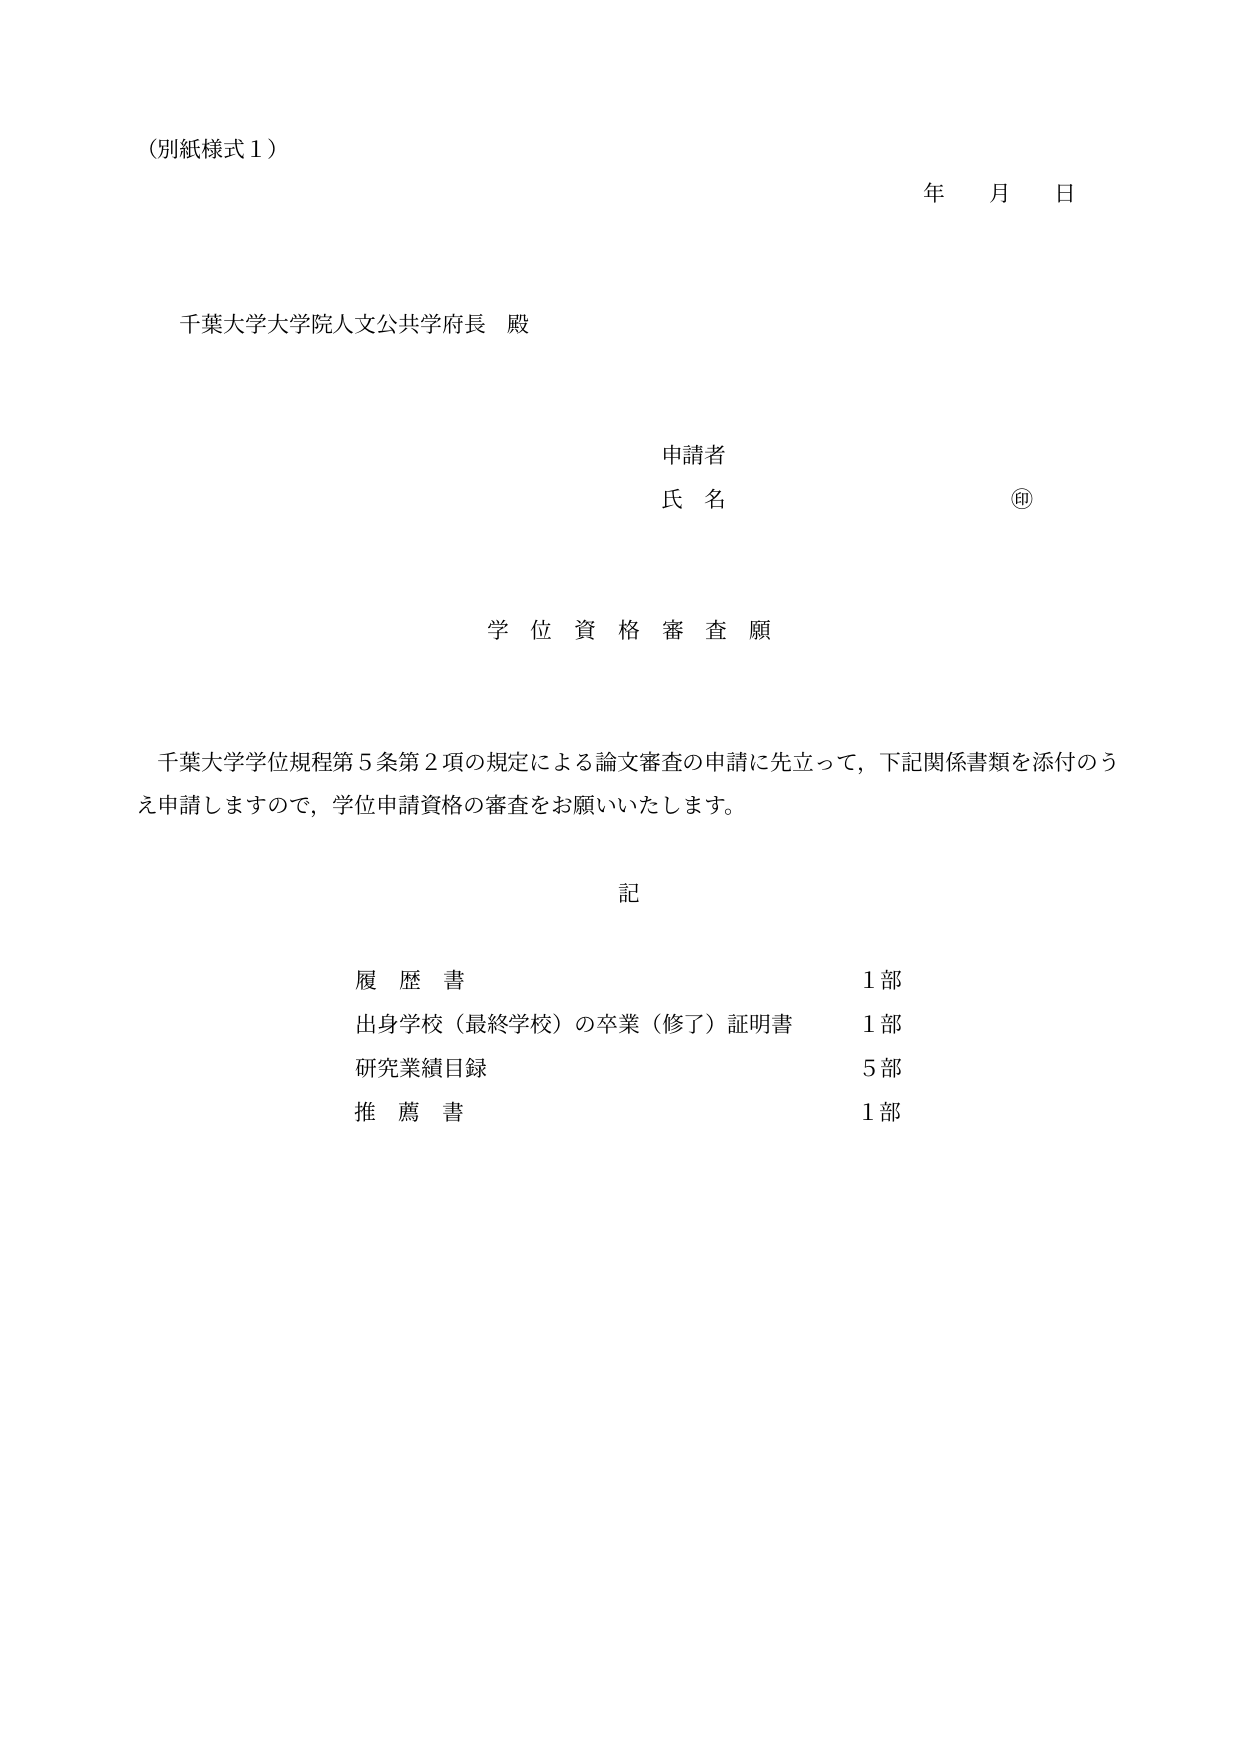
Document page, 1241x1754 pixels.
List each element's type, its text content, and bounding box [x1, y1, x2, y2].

text 出身学校（最終学校）の卒業（修了）証明書 １部 [136, 1001, 1122, 1045]
text 申請者 [136, 432, 1122, 476]
text 研究業績目録 ５部 [136, 1045, 1122, 1089]
text 氏 名 ㊞ [136, 476, 1122, 520]
text 推 薦 書 １部 [136, 1089, 1122, 1132]
text 千葉大学大学院人文公共学府長 殿 [136, 301, 1122, 345]
text 履 歴 書 １部 [136, 957, 1122, 1001]
text 記 [136, 870, 1122, 914]
text （別紙様式１） [136, 126, 1122, 170]
text 千葉大学学位規程第５条第２項の規定による論文審査の申請に先立って，下記関係書類を添付のうえ申請しますので，学位申請資格の審査をお願いいたします。 [136, 739, 1122, 826]
text 年 月 日 [136, 170, 1122, 214]
text 学 位 資 格 審 査 願 [136, 607, 1122, 651]
